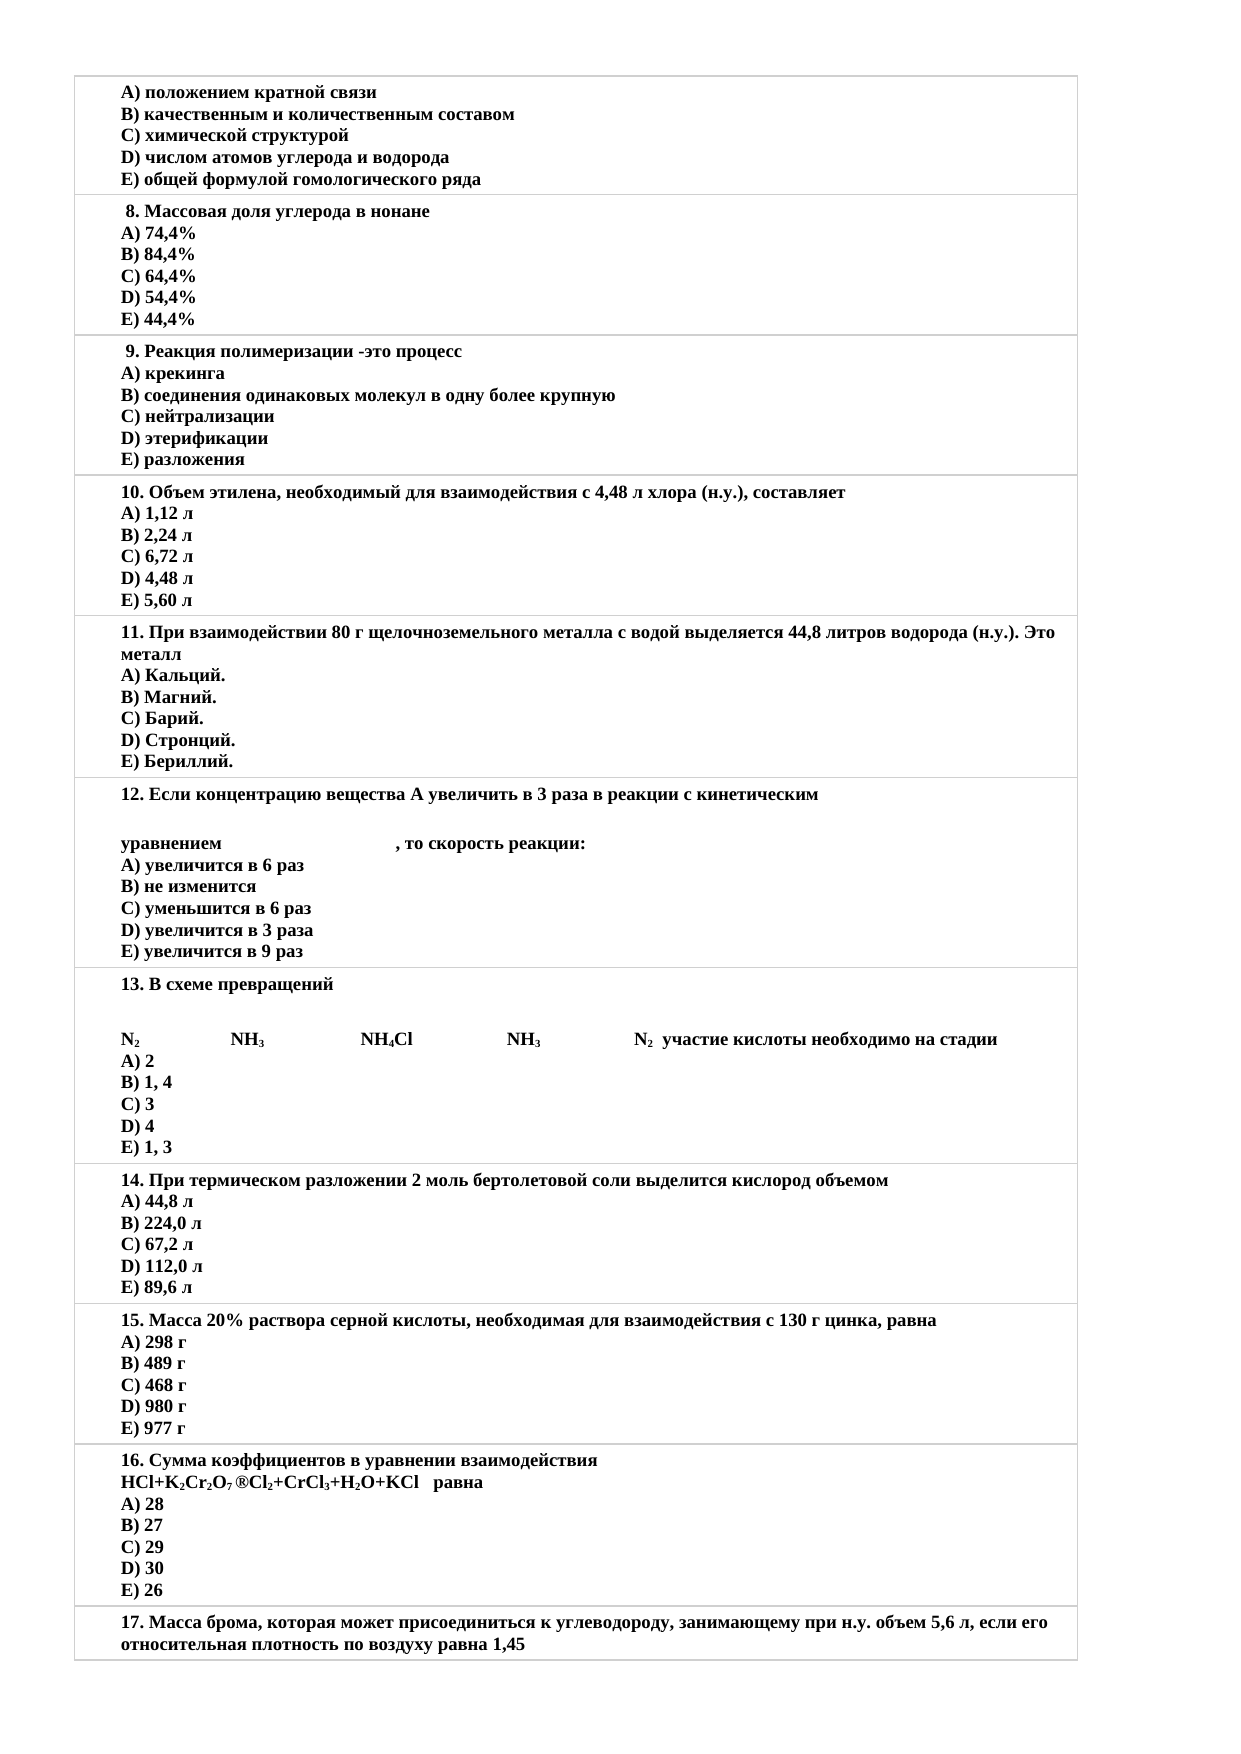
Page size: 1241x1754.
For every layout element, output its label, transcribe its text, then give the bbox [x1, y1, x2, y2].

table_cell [75, 77, 1077, 194]
table_cell 11. При взаимодействии 80 г щелочноземельного металла с водой выделяется 44,8 литров водорода (н.у.). Это металл A) Кальций. B) Магний. C) Барий. D) Стронций. E) Бериллий. [75, 616, 1077, 777]
table_cell 16. Сумма коэффициентов в уравнении взаимодействия HCl+K2Cr2O7 ®Cl2+CrCl3+H2O+KCl равна A) 28 B) 27 C) 29 D) 30 E) 26 [75, 1445, 1077, 1605]
table_cell 12. Если концентрацию вещества А увеличить в 3 раза в реакции с кинетическим уравнением , то скорость реакции: A) увеличится в 6 раз B) не изменится C) уменьшится в 6 раз D) увеличится в 3 раза E) увеличится в 9 раз [75, 778, 1077, 966]
table_cell 14. При термическом разложении 2 моль бертолетовой соли выделится кислород объемом A) 44,8 л B) 224,0 л C) 67,2 л D) 112,0 л E) 89,6 л [75, 1164, 1077, 1303]
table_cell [75, 1607, 1077, 1659]
table_cell 8. Массовая доля углерода в нонане A) 74,4% B) 84,4% C) 64,4% D) 54,4% E) 44,4% [75, 195, 1077, 334]
table_cell 9. Реакция полимеризации -это процесс A) крекинга B) соединения одинаковых молекул в одну более крупную C) нейтрализации D) этерификации E) разложения [75, 336, 1077, 474]
table_cell 10. Объем этилена, необходимый для взаимодействия с 4,48 л хлора (н.у.), составляет A) 1,12 л B) 2,24 л C) 6,72 л D) 4,48 л E) 5,60 л [75, 476, 1077, 615]
table_cell 15. Масса 20% раствора серной кислоты, необходимая для взаимодействия с 130 г цинка, равна A) 298 г B) 489 г C) 468 г D) 980 г E) 977 г [75, 1304, 1077, 1443]
table_cell 13. В схеме превращений N2 NH3 NH4Cl NH3 N2 участие кислоты необходимо на стадии A) 2 B) 1, 4 C) 3 D) 4 E) 1, 3 [75, 968, 1077, 1162]
